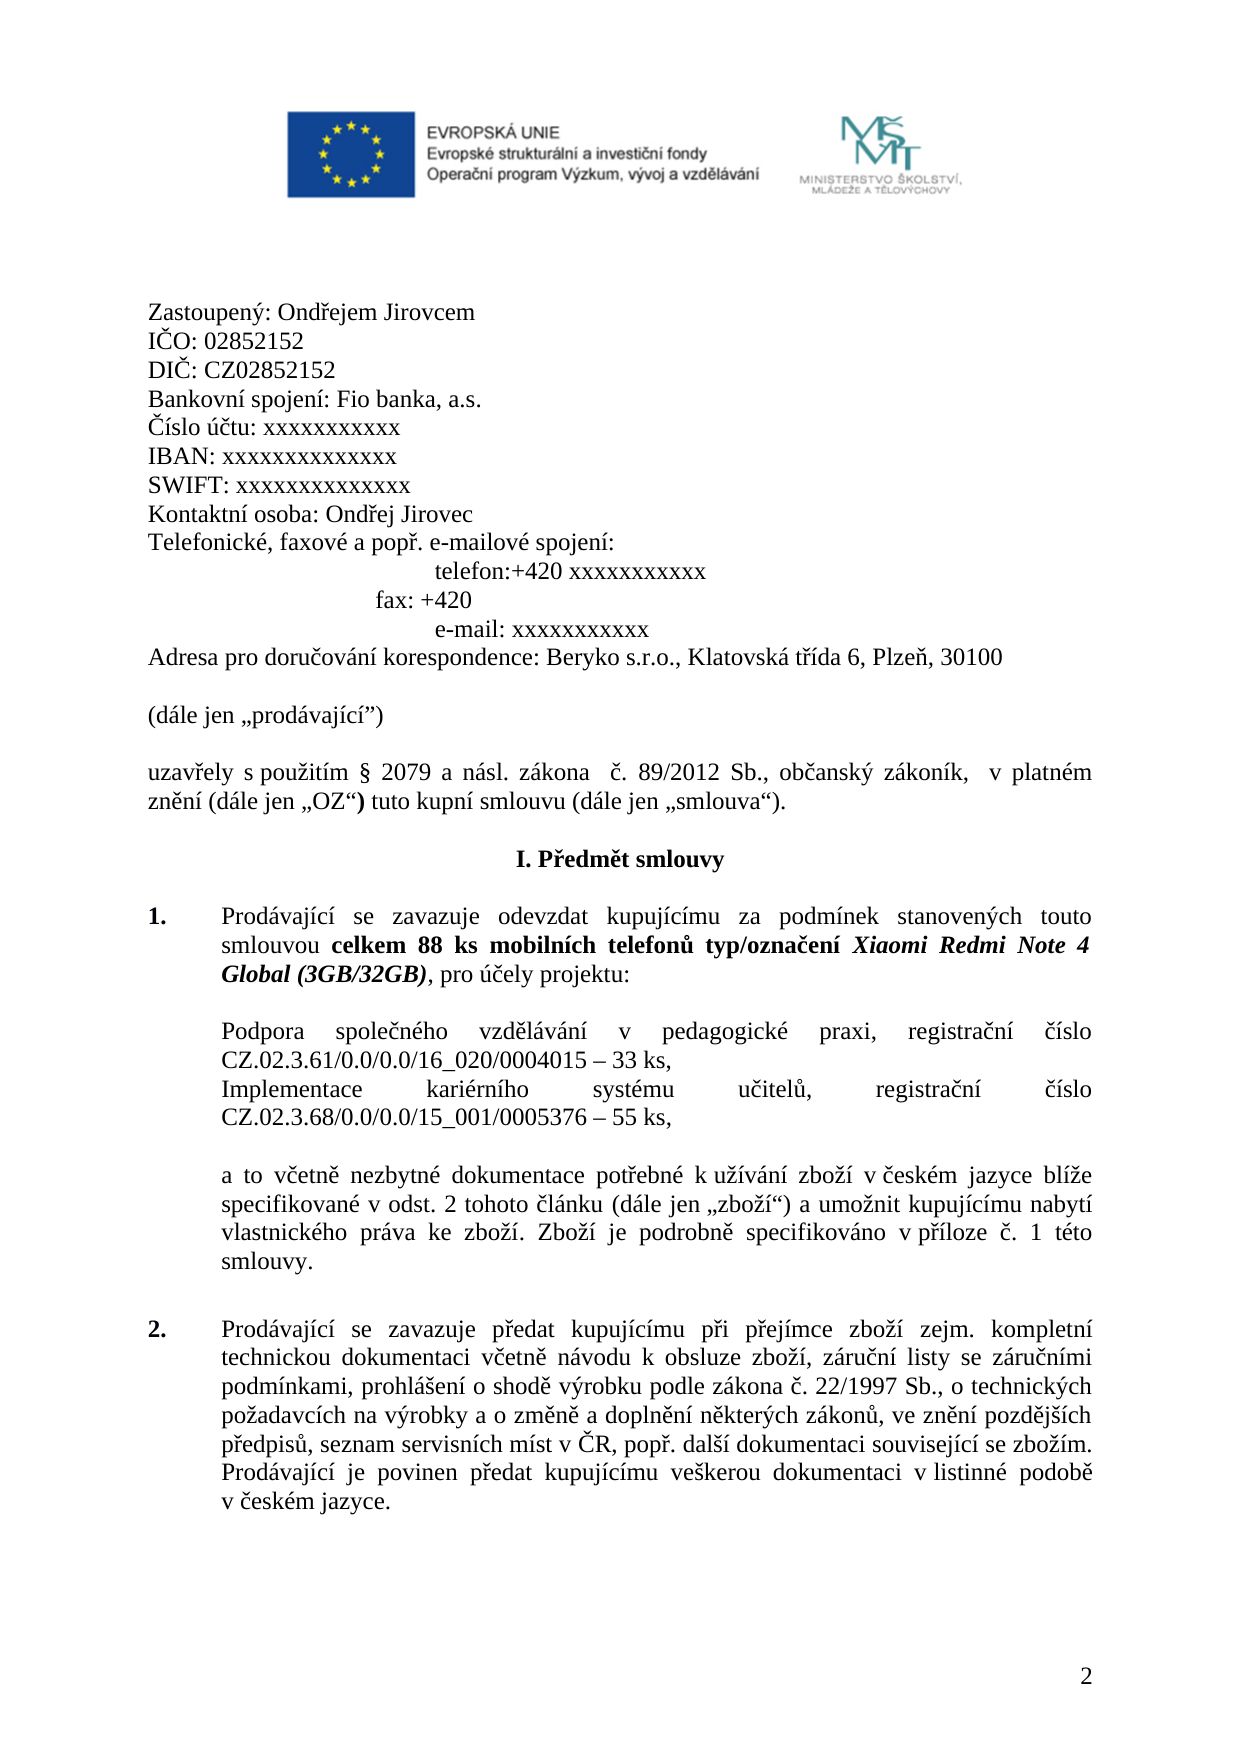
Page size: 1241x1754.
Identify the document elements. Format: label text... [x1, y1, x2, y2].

text DIČ: CZ02852152 [148, 355, 1093, 384]
text SWIFT: xxxxxxxxxxxxxx [148, 470, 1093, 499]
text a to včetně nezbytné dokumentace potřebné k užívání zboží v českém jazyce blíže specifikované v odst. 2 tohoto článku (dále jen „zboží“) a umožnit kupujícímu nabytí vlastnického práva ke zboží. Zboží je podrobně specifikováno v příloze č. 1 této smlouvy. [221, 1160, 1093, 1275]
text telefon:+420 xxxxxxxxxxx [148, 556, 1093, 585]
text (dále jen „prodávající”) [148, 700, 1093, 729]
text Adresa pro doručování korespondence: Beryko s.r.o., Klatovská třída 6, Plzeň, 30100 [148, 642, 1093, 671]
text Telefonické, faxové a popř. e-mailové spojení: [148, 527, 1093, 556]
list Prodávající se zavazuje odevzdat kupujícímu za podmínek stanovených touto smlouvou celkem 88 ks mobilních telefonů typ/označení Xiaomi Redmi Note 4 Global (3GB/32GB), pro účely projektu: [148, 901, 1093, 987]
list Prodávající se zavazuje předat kupujícímu při přejímce zboží zejm. kompletní technickou dokumentaci včetně návodu k obsluze zboží, záruční listy se záručními podmínkami, prohlášení o shodě výrobku podle zákona č. 22/1997 Sb., o technických požadavcích na výrobky a o změně a doplnění některých zákonů, ve znění pozdějších předpisů, seznam servisních míst v ČR, popř. další dokumentaci související se zbožím. Prodávající je povinen předat kupujícímu veškerou dokumentaci v listinné podobě v českém jazyce. [148, 1314, 1093, 1515]
text fax: +420 [369, 585, 1093, 614]
picture [242, 70, 999, 240]
text Kontaktní osoba: Ondřej Jirovec [148, 499, 1093, 527]
text Bankovní spojení: Fio banka, a.s. [148, 384, 1093, 412]
text Zastoupený: Ondřejem Jirovcem [88, 297, 1093, 326]
text IBAN: xxxxxxxxxxxxxx [148, 441, 1093, 470]
text Podpora společného vzdělávání v pedagogické praxi, registrační číslo CZ.02.3.61/0.0/0.0/16_020/0004015 – 33 ks, [221, 1016, 1093, 1074]
text IČO: 02852152 [148, 326, 1093, 355]
text Číslo účtu: xxxxxxxxxxx [148, 412, 1093, 441]
text e-mail: xxxxxxxxxxx [148, 614, 1093, 642]
text Implementace kariérního systému učitelů, registrační číslo CZ.02.3.68/0.0/0.0/15_001/0005376 – 55 ks, [221, 1074, 1093, 1131]
text uzavřely s použitím § 2079 a násl. zákona č. 89/2012 Sb., občanský zákoník, v platném znění (dále jen „OZ“) tuto kupní smlouvu (dále jen „smlouva“). [148, 757, 1093, 815]
text I. Předmět smlouvy [148, 844, 1093, 872]
